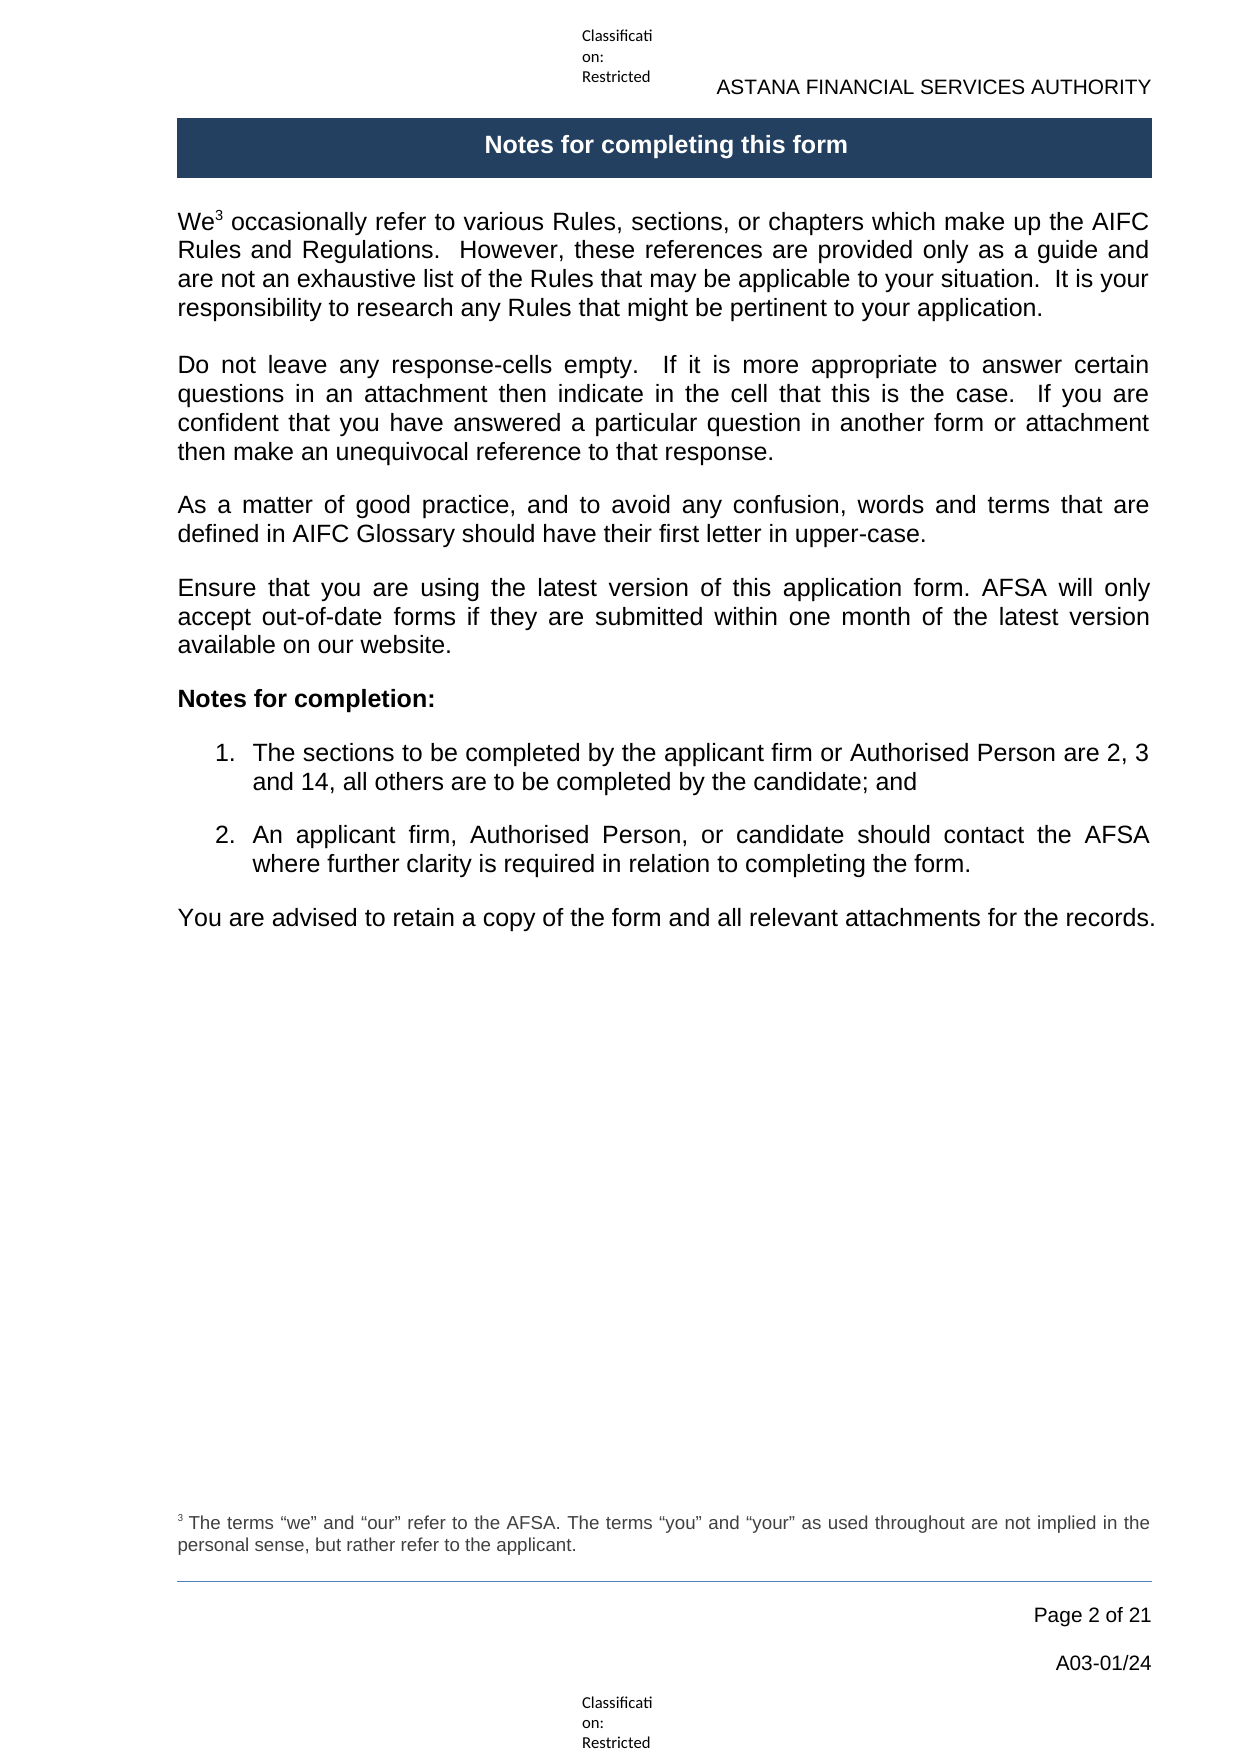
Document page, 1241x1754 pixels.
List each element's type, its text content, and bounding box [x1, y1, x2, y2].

list The sections to be completed by the applicant firm or Authorised Person are 2, 3 and 14, all others are to be completed by the candidate; and [215, 738, 1152, 795]
text Notes for completion: [177, 684, 1152, 713]
text Do not leave any response-cells empty. If it is more appropriate to answer certain questions in an attachment then indicate in the cell that this is the case. If you are confident that you have answered a particular question in another form or attachment then make an unequivocal reference to that response. [177, 350, 1152, 465]
text We occasionally refer to various Rules, sections, or chapters which make up the AIFC Rules and Regulations. However, these references are provided only as a guide and are not an exhaustive list of the Rules that may be applicable to your situation. It is your responsibility to research any Rules that might be pertinent to your application. [177, 207, 1152, 322]
text You are advised to retain a copy of the form and all relevant attachments for the records. [177, 903, 1161, 932]
text As a matter of good practice, and to avoid any confusion, words and terms that are defined in AIFC Glossary should have their first letter in upper-case. [177, 490, 1152, 548]
table_header Notes for completing this form [177, 118, 1152, 178]
text Ensure that you are using the latest version of this application form. AFSA will only accept out-of-date forms if they are submitted within one month of the latest version available on our website. [177, 573, 1152, 659]
list An applicant firm, Authorised Person, or candidate should contact the AFSA where further clarity is required in relation to completing the form. [215, 820, 1152, 878]
